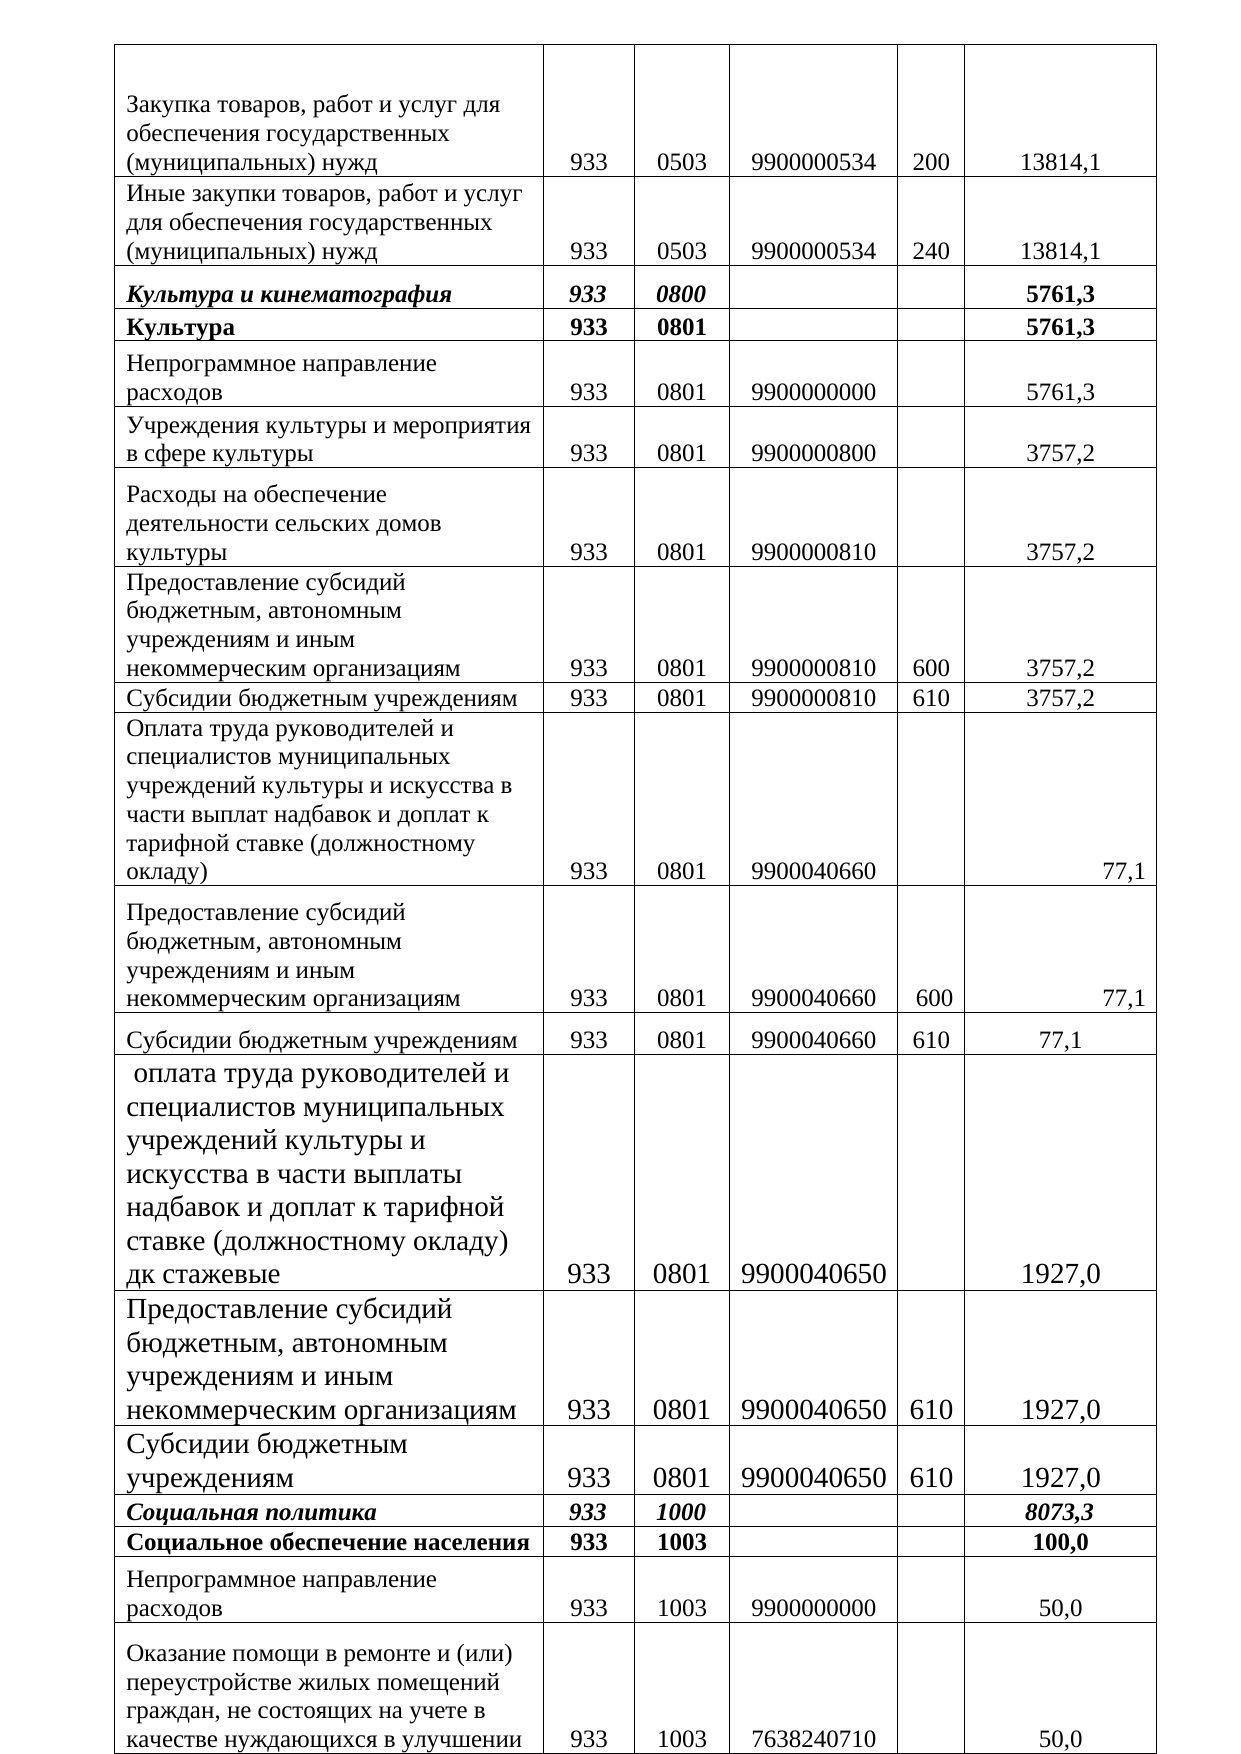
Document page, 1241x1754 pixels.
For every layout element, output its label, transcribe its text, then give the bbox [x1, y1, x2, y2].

table_cell 3757,2 [965, 683, 1156, 712]
table_cell Социальная политика [115, 1495, 543, 1526]
table_cell 933 [544, 1623, 634, 1753]
table_cell 0801 [635, 1013, 729, 1054]
table_cell 50,0 [965, 1623, 1156, 1753]
table_cell 9900040660 [730, 1013, 897, 1054]
table_cell 0801 [635, 886, 729, 1012]
table_cell Социальное обеспечение населения [115, 1527, 543, 1556]
table_cell 933 [544, 683, 634, 712]
table_cell 600 [898, 886, 964, 1012]
table_cell 3757,2 [965, 468, 1156, 566]
table_cell 200 [898, 45, 964, 176]
table_cell 0801 [635, 1055, 729, 1290]
table_cell 7638240710 [730, 1623, 897, 1753]
table_cell 9900000000 [730, 341, 897, 406]
table_cell 600 [898, 567, 964, 682]
table_cell Расходы на обеспечение деятельности сельских домов культуры [115, 468, 543, 566]
table_cell 77,1 [965, 713, 1156, 885]
table_cell Учреждения культуры и мероприятия в сфере культуры [115, 407, 543, 467]
table_cell [898, 407, 964, 467]
table_cell 0801 [635, 309, 729, 340]
table_cell 933 [544, 567, 634, 682]
table_cell 77,1 [965, 886, 1156, 1012]
table_cell 0801 [635, 1291, 729, 1425]
table_cell [898, 713, 964, 885]
table_cell Субсидии бюджетным учреждениям [115, 683, 543, 712]
table_cell 9900040660 [730, 886, 897, 1012]
table_cell 9900040650 [730, 1055, 897, 1290]
table_cell 13814,1 [965, 45, 1156, 176]
table_cell Закупка товаров, работ и услуг для обеспечения государственных (муниципальных) нужд [115, 45, 543, 176]
table_cell 0801 [635, 407, 729, 467]
table_cell 9900000810 [730, 567, 897, 682]
table_cell Непрограммное направление расходов [115, 341, 543, 406]
table_cell 0801 [635, 341, 729, 406]
table_cell 5761,3 [965, 309, 1156, 340]
table_cell 13814,1 [965, 177, 1156, 264]
table_cell 0503 [635, 45, 729, 176]
table_cell 9900040650 [730, 1291, 897, 1425]
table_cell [115, 1623, 543, 1753]
table_cell 933 [544, 1013, 634, 1054]
table_cell 610 [898, 1426, 964, 1493]
table_cell 933 [544, 407, 634, 467]
table_cell 9900000810 [730, 683, 897, 712]
table_cell 1003 [635, 1623, 729, 1753]
table_cell 1927,0 [965, 1426, 1156, 1493]
table_cell 933 [544, 341, 634, 406]
table_cell [898, 341, 964, 406]
table_cell 0801 [635, 567, 729, 682]
table_cell 933 [544, 45, 634, 176]
table_cell 1003 [635, 1527, 729, 1556]
table_cell 9900040660 [730, 713, 897, 885]
table_cell 5761,3 [965, 266, 1156, 308]
table_cell 933 [544, 1527, 634, 1556]
table_cell 0801 [635, 683, 729, 712]
table_cell 933 [544, 266, 634, 308]
table_cell [898, 1055, 964, 1290]
table_cell 0801 [635, 713, 729, 885]
table_cell 610 [898, 683, 964, 712]
table_cell Непрограммное направление расходов [115, 1557, 543, 1622]
table_cell [730, 309, 897, 340]
table_cell [898, 468, 964, 566]
table_cell 9900000534 [730, 177, 897, 264]
table_cell Оплата труда руководителей и специалистов муниципальных учреждений культуры и искусства в части выплат надбавок и доплат к тарифной ставке (должностному окладу) [115, 713, 543, 885]
table_cell 0801 [635, 1426, 729, 1493]
table_cell 0800 [635, 266, 729, 308]
table_cell 610 [898, 1291, 964, 1425]
table_cell [730, 1495, 897, 1526]
table_cell Субсидии бюджетным учреждениям [115, 1013, 543, 1054]
table_cell 9900040650 [730, 1426, 897, 1493]
table_cell 3757,2 [965, 407, 1156, 467]
table_cell [730, 266, 897, 308]
table_cell 9900000000 [730, 1557, 897, 1622]
table_cell Культура и кинематография [115, 266, 543, 308]
table_cell 933 [544, 713, 634, 885]
table_cell 50,0 [965, 1557, 1156, 1622]
table_cell 933 [544, 1495, 634, 1526]
table_cell 933 [544, 468, 634, 566]
table_cell 1927,0 [965, 1291, 1156, 1425]
table_cell [898, 1557, 964, 1622]
table_cell 933 [544, 886, 634, 1012]
table_cell Культура [115, 309, 543, 340]
table_cell 100,0 [965, 1527, 1156, 1556]
table_cell 5761,3 [965, 341, 1156, 406]
table_cell 9900000810 [730, 468, 897, 566]
table_cell оплата труда руководителей и специалистов муниципальных учреждений культуры и искусства в части выплаты надбавок и доплат к тарифной ставке (должностному окладу) дк стажевые [115, 1055, 543, 1290]
table_cell 933 [544, 309, 634, 340]
table_cell 933 [544, 1055, 634, 1290]
table_cell [898, 266, 964, 308]
table_cell 933 [544, 177, 634, 264]
table_cell 610 [898, 1013, 964, 1054]
table_cell 8073,3 [965, 1495, 1156, 1526]
table_cell Предоставление субсидий бюджетным, автономным учреждениям и иным некоммерческим организациям [115, 1291, 543, 1425]
table_cell 1003 [635, 1557, 729, 1622]
table_cell Предоставление субсидий бюджетным, автономным учреждениям и иным некоммерческим организациям [115, 886, 543, 1012]
table_cell Субсидии бюджетным учреждениям [115, 1426, 543, 1493]
table_cell [898, 1527, 964, 1556]
table_cell 933 [544, 1426, 634, 1493]
table_cell [730, 1527, 897, 1556]
table_cell 1000 [635, 1495, 729, 1526]
table_cell Предоставление субсидий бюджетным, автономным учреждениям и иным некоммерческим организациям [115, 567, 543, 682]
table_cell [898, 1623, 964, 1753]
table_cell 9900000534 [730, 45, 897, 176]
table_cell [898, 309, 964, 340]
table_cell 933 [544, 1557, 634, 1622]
table_cell 240 [898, 177, 964, 264]
table_cell 0503 [635, 177, 729, 264]
table_cell 933 [544, 1291, 634, 1425]
table_cell 77,1 [965, 1013, 1156, 1054]
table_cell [115, 177, 543, 264]
table_cell 0801 [635, 468, 729, 566]
table_cell 1927,0 [965, 1055, 1156, 1290]
table_cell 3757,2 [965, 567, 1156, 682]
table_cell 9900000800 [730, 407, 897, 467]
table_cell [898, 1495, 964, 1526]
